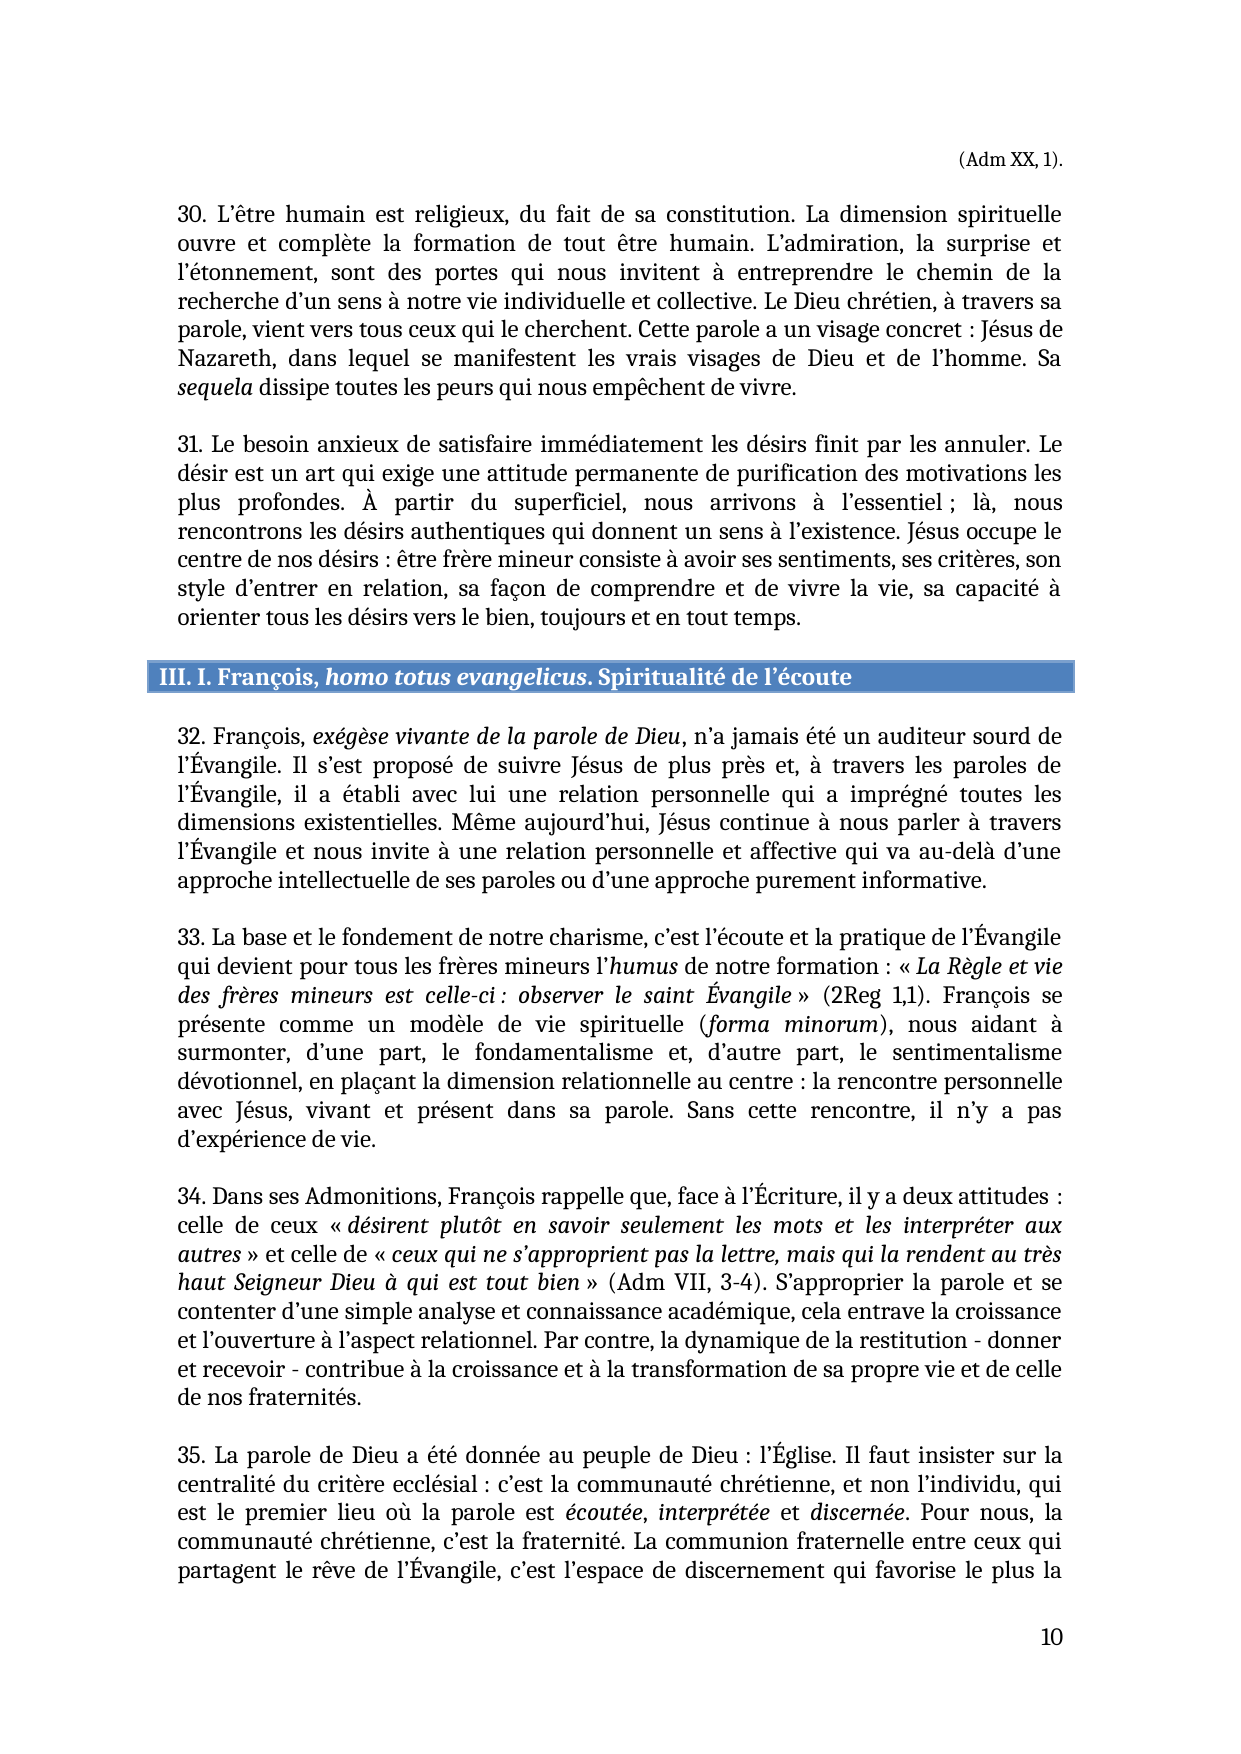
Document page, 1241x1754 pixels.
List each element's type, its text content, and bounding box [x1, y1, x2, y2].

text 34. Dans ses Admonitions, François rappelle que, face à l’Écriture, il y a deux attitudes : celle de ceux « désirent plutôt en savoir seulement les mots et les interpréter aux autres » et celle de « ceux qui ne s’approprient pas la lettre, mais qui la rendent au très haut Seigneur Dieu à qui est tout bien » (Adm VII, 3-4). S’approprier la parole et se contenter d’une simple analyse et connaissance académique, cela entrave la croissance et l’ouverture à l’aspect relationnel. Par contre, la dynamique de la restitution - donner et recevoir - contribue à la croissance et à la transformation de sa propre vie et de celle de nos fraternités. [177, 1182, 1063, 1412]
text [177, 1441, 1063, 1584]
text (Adm XX, 1). [177, 148, 1063, 172]
text 31. Le besoin anxieux de satisfaire immédiatement les désirs finit par les annuler. Le désir est un art qui exige une attitude permanente de purification des motivations les plus profondes. À partir du superficiel, nous arrivons à l’essentiel ; là, nous rencontrons les désirs authentiques qui donnent un sens à l’existence. Jésus occupe le centre de nos désirs : être frère mineur consiste à avoir ses sentiments, ses critères, son style d’entrer en relation, sa façon de comprendre et de vivre la vie, sa capacité à orienter tous les désirs vers le bien, toujours et en tout temps. [177, 430, 1063, 632]
text 32. François, exégèse vivante de la parole de Dieu, n’a jamais été un auditeur sourd de l’Évangile. Il s’est proposé de suivre Jésus de plus près et, à travers les paroles de l’Évangile, il a établi avec lui une relation personnelle qui a imprégné toutes les dimensions existentielles. Même aujourd’hui, Jésus continue à nous parler à travers l’Évangile et nous invite à une relation personnelle et affective qui va au-delà d’une approche intellectuelle de ses paroles ou d’une approche purement informative. [177, 722, 1063, 894]
text 33. La base et le fondement de notre charisme, c’est l’écoute et la pratique de l’Évangile qui devient pour tous les frères mineurs l’humus de notre formation : « La Règle et vie des frères mineurs est celle-ci : observer le saint Évangile » (2Reg 1,1). François se présente comme un modèle de vie spirituelle (forma minorum), nous aidant à surmonter, d’une part, le fondamentalisme et, d’autre part, le sentimentalisme dévotionnel, en plaçant la dimension relationnelle au centre : la rencontre personnelle avec Jésus, vivant et présent dans sa parole. Sans cette rencontre, il n’y a pas d’expérience de vie. [177, 923, 1063, 1153]
table_header III. I. François, homo totus evangelicus. Spiritualité de l’écoute [149, 663, 1073, 691]
text 30. L’être humain est religieux, du fait de sa constitution. La dimension spirituelle ouvre et complète la formation de tout être humain. L’admiration, la surprise et l’étonnement, sont des portes qui nous invitent à entreprendre le chemin de la recherche d’un sens à notre vie individuelle et collective. Le Dieu chrétien, à travers sa parole, vient vers tous ceux qui le cherchent. Cette parole a un visage concret : Jésus de Nazareth, dans lequel se manifestent les vrais visages de Dieu et de l’homme. Sa sequela dissipe toutes les peurs qui nous empêchent de vivre. [177, 200, 1063, 402]
